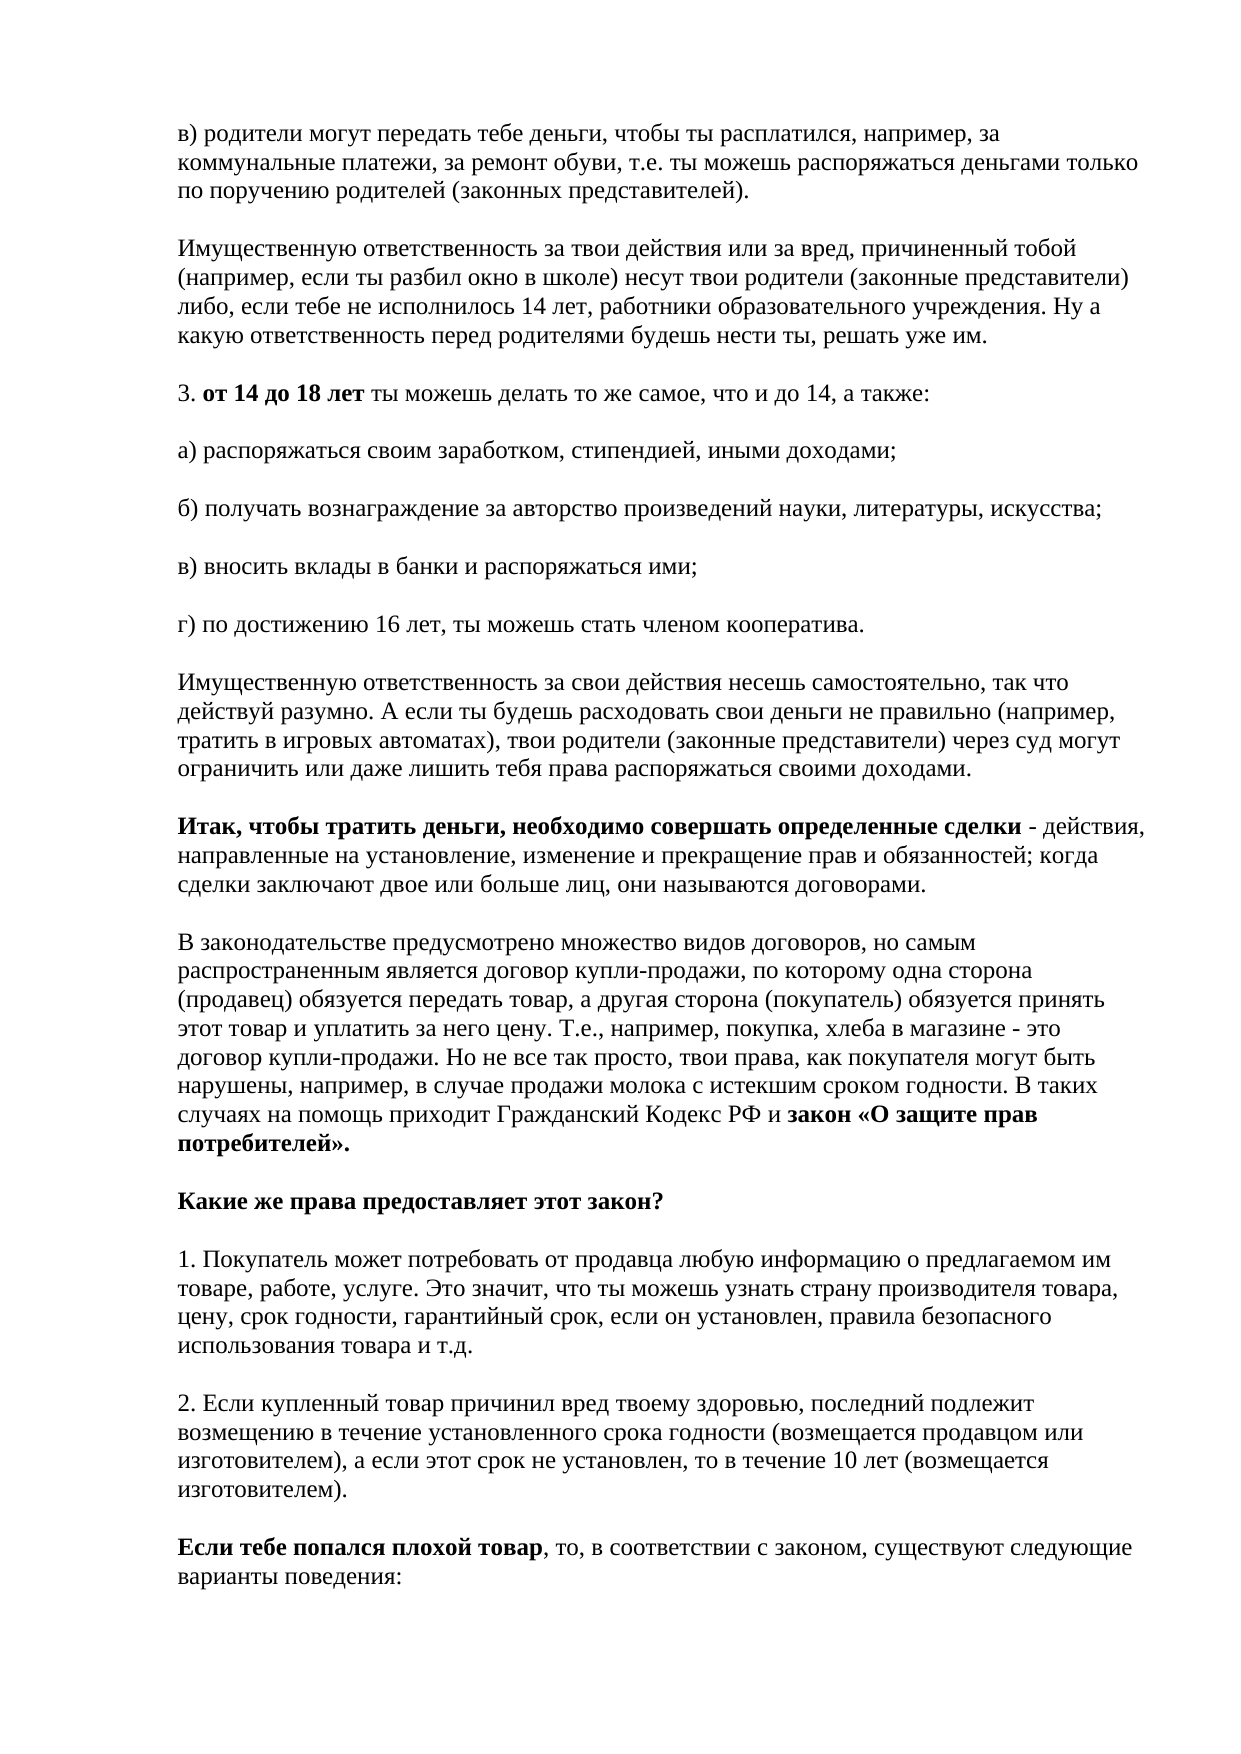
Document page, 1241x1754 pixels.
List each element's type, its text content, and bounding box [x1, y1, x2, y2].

text г) по достижению 16 лет, ты можешь стать членом кооператива. [177, 609, 1152, 638]
text б) получать вознаграждение за авторство произведений науки, литературы, искусства; [177, 493, 1152, 522]
text 1. Покупатель может потребовать от продавца любую информацию о предлагаемом им товаре, работе, услуге. Это значит, что ты можешь узнать страну производителя товара, цену, срок годности, гарантийный срок, если он установлен, правила безопасного использования товара и т.д. [177, 1244, 1152, 1359]
text Если тебе попался плохой товар, то, в соответствии с законом, существуют следующие варианты поведения: [177, 1532, 1152, 1590]
text Имущественную ответственность за твои действия или за вред, причиненный тобой (например, если ты разбил окно в школе) несут твои родители (законные представители) либо, если тебе не исполнилось 14 лет, работники образовательного учреждения. Ну а какую ответственность перед родителями будешь нести ты, решать уже им. [177, 233, 1152, 348]
text Какие же права предоставляет этот закон? [177, 1186, 1152, 1215]
text Итак, чтобы тратить деньги, необходимо совершать определенные сделки - действия, направленные на установление, изменение и прекращение прав и обязанностей; когда сделки заключают двое или больше лиц, они называются договорами. [177, 811, 1152, 898]
text В законодательстве предусмотрено множество видов договоров, но самым распространенным является договор купли-продажи, по которому одна сторона (продавец) обязуется передать товар, а другая сторона (покупатель) обязуется принять этот товар и уплатить за него цену. Т.е., например, покупка, хлеба в магазине - это договор купли-продажи. Но не все так просто, твои права, как покупателя могут быть нарушены, например, в случае продажи молока с истекшим сроком годности. В таких случаях на помощь приходит Гражданский Кодекс РФ и закон «О защите прав потребителей». [177, 927, 1152, 1157]
text в) родители могут передать тебе деньги, чтобы ты расплатился, например, за коммунальные платежи, за ремонт обуви, т.е. ты можешь распоряжаться деньгами только по поручению родителей (законных представителей). [177, 118, 1152, 204]
text а) распоряжаться своим заработком, стипендией, иными доходами; [177, 436, 1152, 464]
text 3. от 14 до 18 лет ты можешь делать то же самое, что и до 14, а также: [177, 378, 1152, 406]
text в) вносить вклады в банки и распоряжаться ими; [177, 551, 1152, 580]
text Имущественную ответственность за свои действия несешь самостоятельно, так что действуй разумно. А если ты будешь расходовать свои деньги не правильно (например, тратить в игровых автоматах), твои родители (законные представители) через суд могут ограничить или даже лишить тебя права распоряжаться своими доходами. [177, 667, 1152, 782]
text 2. Если купленный товар причинил вред твоему здоровью, последний подлежит возмещению в течение установленного срока годности (возмещается продавцом или изготовителем), а если этот срок не установлен, то в течение 10 лет (возмещается изготовителем). [177, 1388, 1152, 1503]
